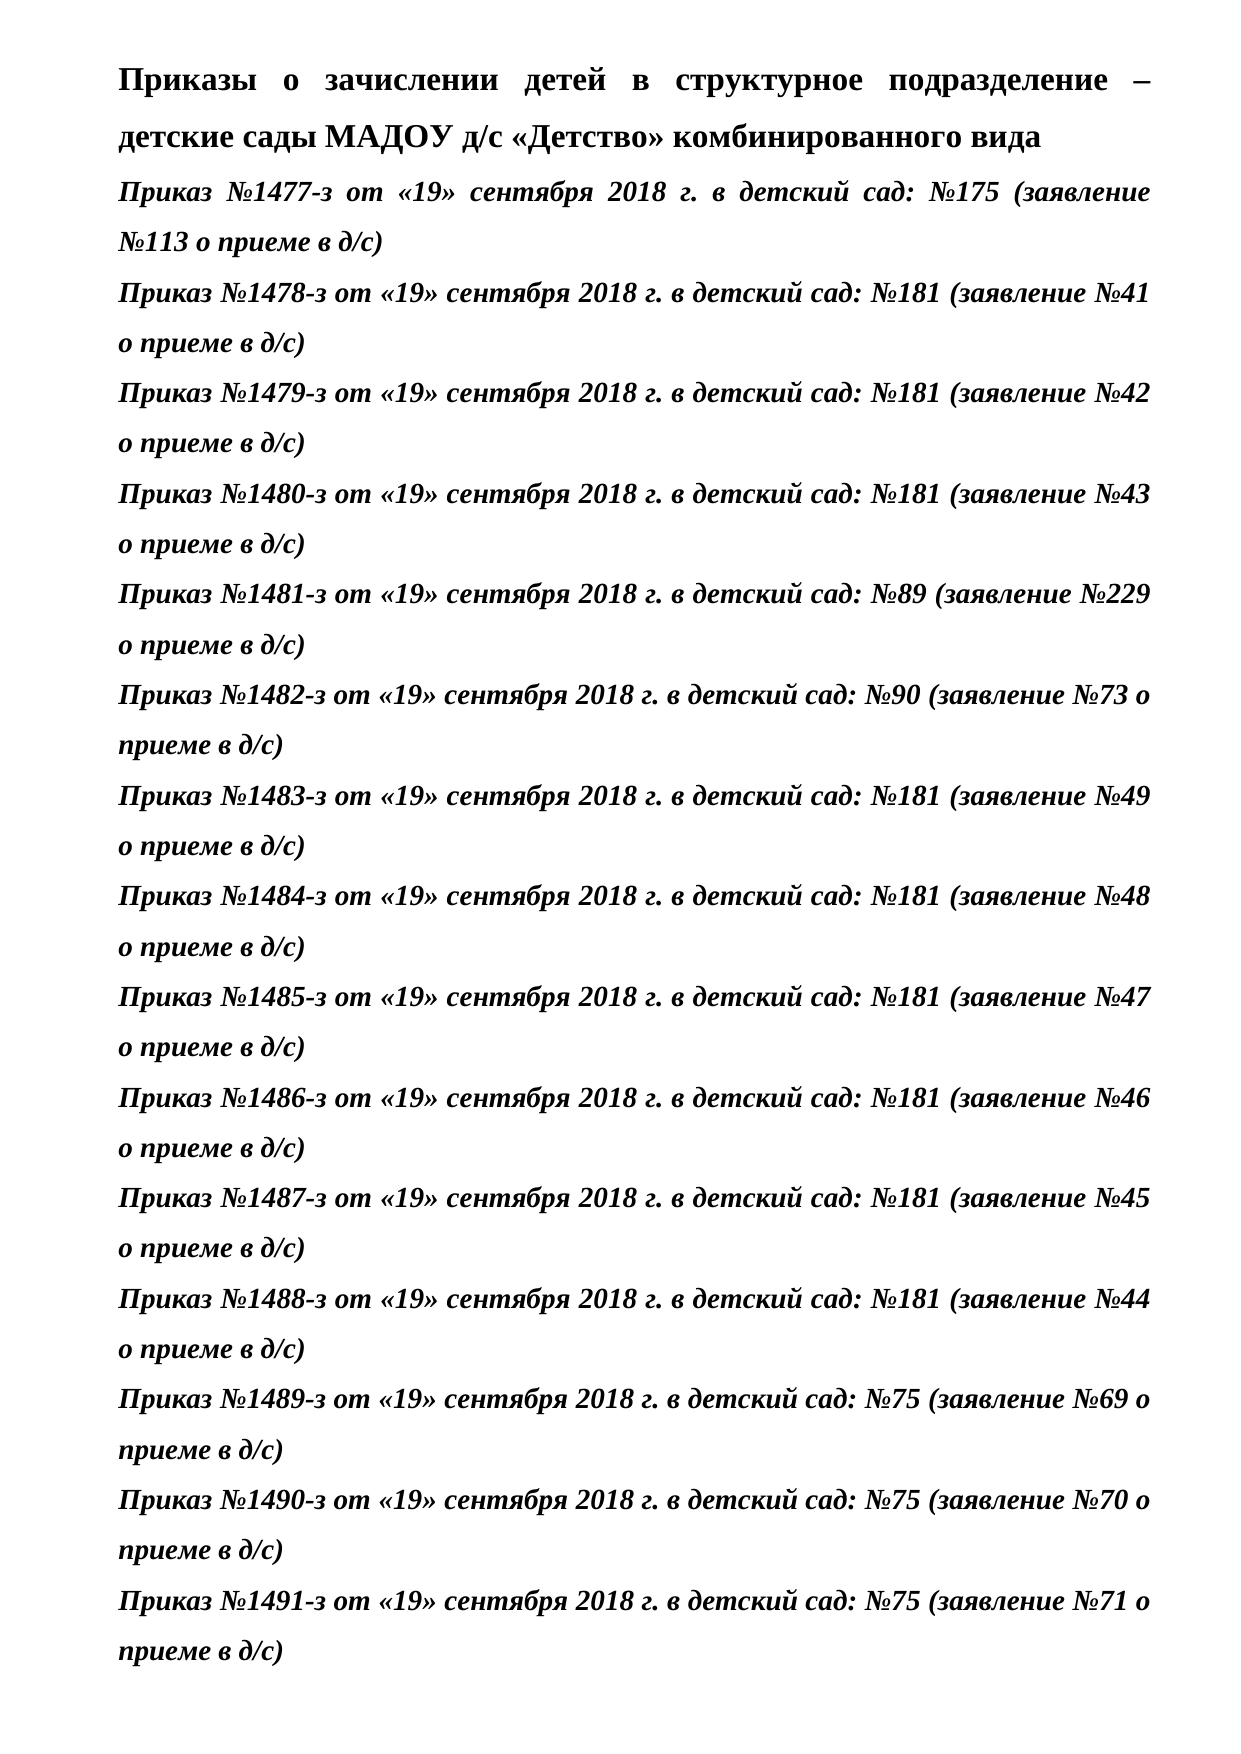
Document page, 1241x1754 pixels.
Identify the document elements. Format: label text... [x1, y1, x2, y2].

text Приказ №1485-з от «19» сентября 2018 г. в детский сад: №181 (заявление №47 о приеме в д/с) [118, 979, 1152, 1063]
text Приказ №1491-з от «19» сентября 2018 г. в детский сад: №75 (заявление №71 о приеме в д/с) [118, 1583, 1152, 1667]
text Приказ №1482-з от «19» сентября 2018 г. в детский сад: №90 (заявление №73 о приеме в д/с) [118, 677, 1152, 761]
text Приказ №1480-з от «19» сентября 2018 г. в детский сад: №181 (заявление №43 о приеме в д/с) [118, 476, 1152, 560]
text Приказ №1488-з от «19» сентября 2018 г. в детский сад: №181 (заявление №44 о приеме в д/с) [118, 1281, 1152, 1365]
text Приказ №1487-з от «19» сентября 2018 г. в детский сад: №181 (заявление №45 о приеме в д/с) [118, 1180, 1152, 1264]
text Приказ №1478-з от «19» сентября 2018 г. в детский сад: №181 (заявление №41 о приеме в д/с) [118, 275, 1152, 358]
text Приказ №1490-з от «19» сентября 2018 г. в детский сад: №75 (заявление №70 о приеме в д/с) [118, 1482, 1152, 1566]
text Приказ №1479-з от «19» сентября 2018 г. в детский сад: №181 (заявление №42 о приеме в д/с) [118, 375, 1152, 459]
text Приказ №1484-з от «19» сентября 2018 г. в детский сад: №181 (заявление №48 о приеме в д/с) [118, 878, 1152, 962]
text Приказы о зачислении детей в структурное подразделение – детские сады МАДОУ д/с «Детство» комбинированного вида [118, 59, 1152, 155]
text Приказ №1486-з от «19» сентября 2018 г. в детский сад: №181 (заявление №46 о приеме в д/с) [118, 1080, 1152, 1163]
text Приказ №1477-з от «19» сентября 2018 г. в детский сад: №175 (заявление №113 о приеме в д/с) [118, 174, 1152, 258]
text Приказ №1483-з от «19» сентября 2018 г. в детский сад: №181 (заявление №49 о приеме в д/с) [118, 778, 1152, 862]
text Приказ №1481-з от «19» сентября 2018 г. в детский сад: №89 (заявление №229 о приеме в д/с) [118, 577, 1152, 660]
text Приказ №1489-з от «19» сентября 2018 г. в детский сад: №75 (заявление №69 о приеме в д/с) [118, 1382, 1152, 1465]
